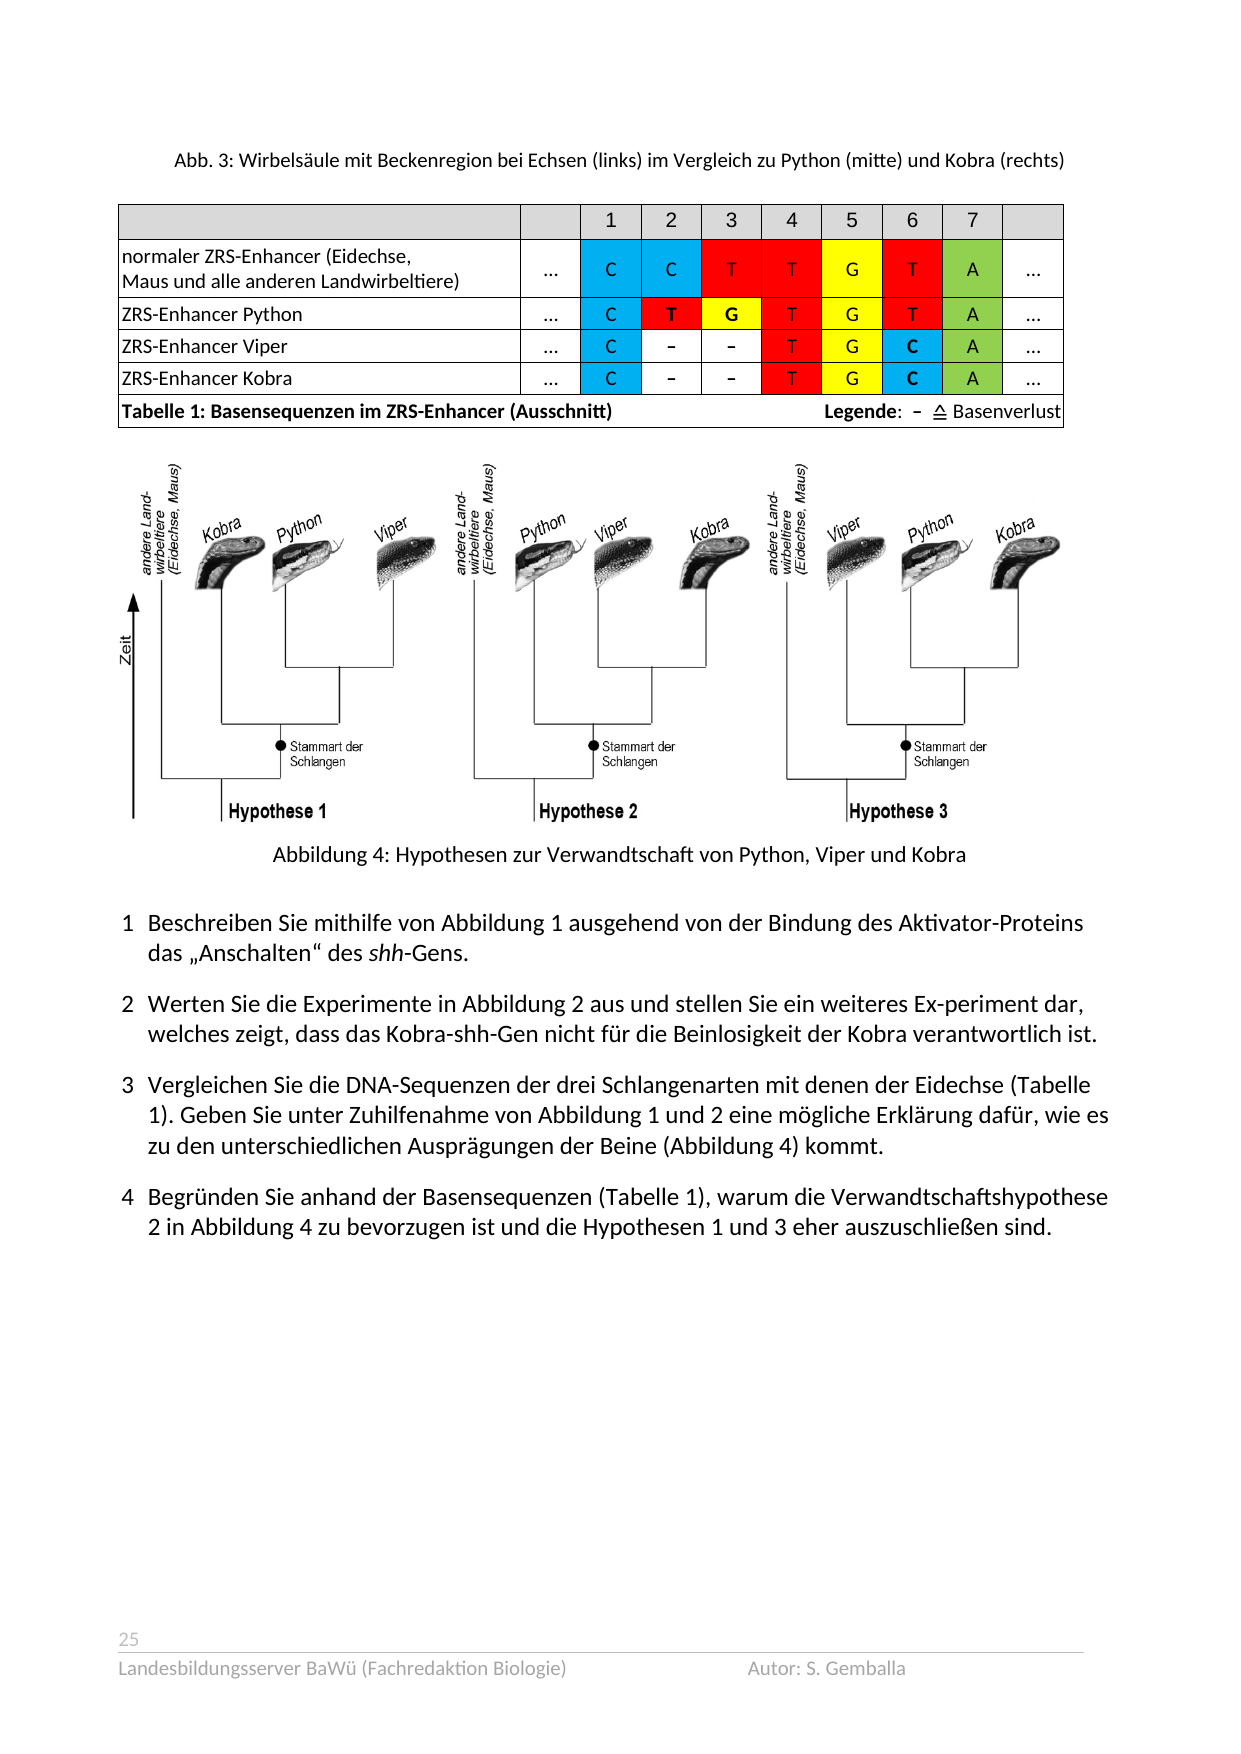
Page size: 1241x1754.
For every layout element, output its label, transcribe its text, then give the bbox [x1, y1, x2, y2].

table_header [119, 205, 520, 239]
table_cell … [521, 298, 580, 329]
table_cell – [702, 330, 761, 362]
text 4 Begründen Sie anhand der Basensequenzen (Tabelle 1), warum die Verwandtschaftshypothese 2 in Abbildung 4 zu bevorzugen ist und die Hypothesen 1 und 3 eher auszuschließen sind. [121, 1181, 1122, 1242]
table_cell – [702, 363, 761, 394]
table_cell ZRS-Enhancer Python [119, 298, 520, 329]
table_header 1 [581, 205, 641, 239]
table_header 2 [642, 205, 701, 239]
table_cell C [581, 330, 641, 362]
table_cell T [762, 298, 821, 329]
table_cell … [521, 330, 580, 362]
table_cell … [1003, 298, 1063, 329]
table_cell C [883, 330, 942, 362]
table_header [1003, 205, 1063, 239]
text Abbildung 4: Hypothesen zur Verwandtschaft von Python, Viper und Kobra [118, 840, 1122, 868]
table_cell A [943, 363, 1002, 394]
table_cell G [702, 298, 761, 329]
table_cell C [581, 298, 641, 329]
table_cell … [1003, 330, 1063, 362]
table_cell C [642, 240, 701, 297]
table_cell C [581, 240, 641, 297]
table_cell G [822, 363, 882, 394]
table_cell T [762, 363, 821, 394]
table_cell … [521, 363, 580, 394]
table_cell Tabelle 1: Basensequenzen im ZRS-Enhancer (Ausschnitt) Legende: – ≙ Basenverlust [119, 395, 1063, 427]
table_cell … [1003, 240, 1063, 297]
table_header 5 [822, 205, 882, 239]
table_header 4 [762, 205, 821, 239]
table_cell – [642, 363, 701, 394]
table_cell C [581, 363, 641, 394]
table_header 7 [943, 205, 1002, 239]
table_cell T [642, 298, 701, 329]
table_cell A [943, 240, 1002, 297]
table_cell … [1003, 363, 1063, 394]
table_header [521, 205, 580, 239]
text 2 Werten Sie die Experimente in Abbildung 2 aus und stellen Sie ein weiteres Ex-periment dar, welches zeigt, dass das Kobra-shh-Gen nicht für die Beinlosigkeit der Kobra verantwortlich ist. [121, 988, 1122, 1049]
text Abb. 3: Wirbelsäule mit Beckenregion bei Echsen (links) im Vergleich zu Python (mitte) und Kobra (rechts) [118, 148, 1122, 173]
table_cell T [883, 240, 942, 297]
table_header 3 [702, 205, 761, 239]
table_cell ZRS-Enhancer Kobra [119, 363, 520, 394]
table_cell normaler ZRS-Enhancer (Eidechse, Maus und alle anderen Landwirbeltiere) [119, 240, 520, 297]
table_cell G [822, 240, 882, 297]
table_cell G [822, 298, 882, 329]
table_cell – [642, 330, 701, 362]
table_cell T [762, 240, 821, 297]
table_cell A [943, 330, 1002, 362]
table_cell … [521, 240, 580, 297]
table_cell T [702, 240, 761, 297]
table_cell G [822, 330, 882, 362]
table_cell ZRS-Enhancer Viper [119, 330, 520, 362]
table_cell T [762, 330, 821, 362]
table_cell T [883, 298, 942, 329]
text 1 Beschreiben Sie mithilfe von Abbildung 1 ausgehend von der Bindung des Aktivator-Proteins das „Anschalten“ des shh-Gens. [121, 907, 1122, 968]
text 3 Vergleichen Sie die DNA-Sequenzen der drei Schlangenarten mit denen der Eidechse (Tabelle 1). Geben Sie unter Zuhilfenahme von Abbildung 1 und 2 eine mögliche Erklärung dafür, wie es zu den unterschiedlichen Ausprägungen der Beine (Abbildung 4) kommt. [121, 1069, 1122, 1161]
table_header 6 [883, 205, 942, 239]
picture [118, 442, 1062, 826]
table_cell A [943, 298, 1002, 329]
table_cell C [883, 363, 942, 394]
